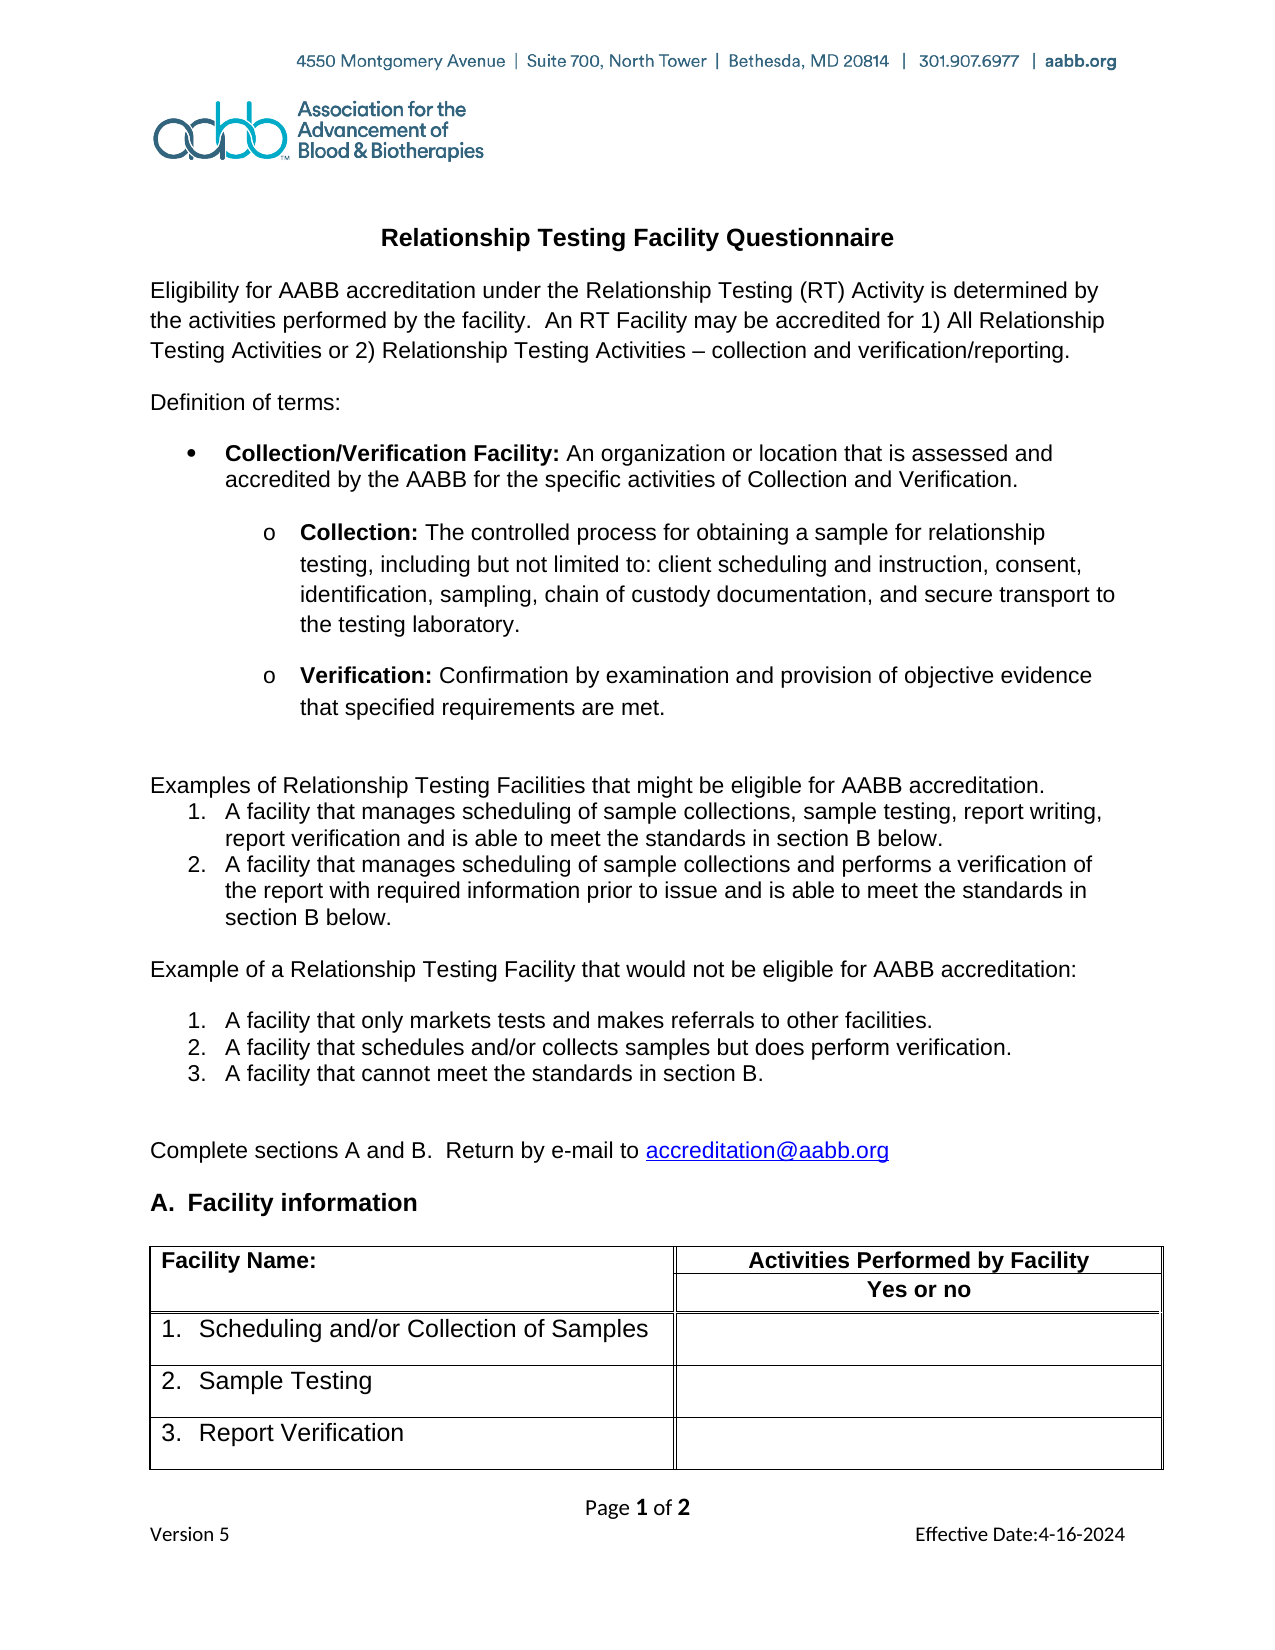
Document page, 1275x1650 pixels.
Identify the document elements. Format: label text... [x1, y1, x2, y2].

list Facility information [150, 1188, 1125, 1217]
table_cell Report Verification [151, 1418, 673, 1469]
list A facility that manages scheduling of sample collections and performs a verification of the report with required information prior to issue and is able to meet the standards in section B below. [187, 851, 1125, 930]
table_cell Yes or no [677, 1274, 1161, 1311]
text Complete sections A and B. Return by e-mail to accreditation@aabb.org [150, 1137, 1125, 1164]
text Examples of Relationship Testing Facilities that might be eligible for AABB accreditation. [150, 772, 1125, 798]
list A facility that schedules and/or collects samples but does perform verification. [187, 1034, 1125, 1060]
text Example of a Relationship Testing Facility that would not be eligible for AABB accreditation: [150, 956, 1125, 983]
list A facility that cannot meet the standards in section B. [187, 1060, 1125, 1086]
list Collection/Verification Facility: An organization or location that is assessed and accredited by the AABB for the specific activities of Collection and Verification. [187, 439, 1125, 492]
list Verification: Confirmation by examination and provision of objective evidence that specified requirements are met. [262, 662, 1125, 721]
text Definition of terms: [150, 388, 1125, 415]
text Eligibility for AABB accreditation under the Relationship Testing (RT) Activity is determined by the activities performed by the facility. An RT Facility may be accredited for 1) All Relationship Testing Activities or 2) Relationship Testing Activities – collection and verification/reporting. [150, 277, 1125, 364]
list A facility that only markets tests and makes referrals to other facilities. [187, 1007, 1125, 1034]
table_cell Sample Testing [151, 1366, 673, 1417]
table_header Activities Performed by Facility [677, 1247, 1161, 1273]
list Collection: The controlled process for obtaining a sample for relationship testing, including but not limited to: client scheduling and instruction, consent, identification, sampling, chain of custody documentation, and secure transport to the testing laboratory. [262, 518, 1125, 637]
picture [150, 45, 1125, 170]
table_header Facility Name: [151, 1247, 673, 1311]
text Relationship Testing Facility Questionnaire [150, 223, 1125, 252]
table_cell Scheduling and/or Collection of Samples [151, 1314, 673, 1365]
table_cell [677, 1311, 1161, 1365]
table_cell [677, 1366, 1161, 1417]
table_cell [677, 1418, 1161, 1469]
list A facility that manages scheduling of sample collections, sample testing, report writing, report verification and is able to meet the standards in section B below. [187, 798, 1125, 851]
